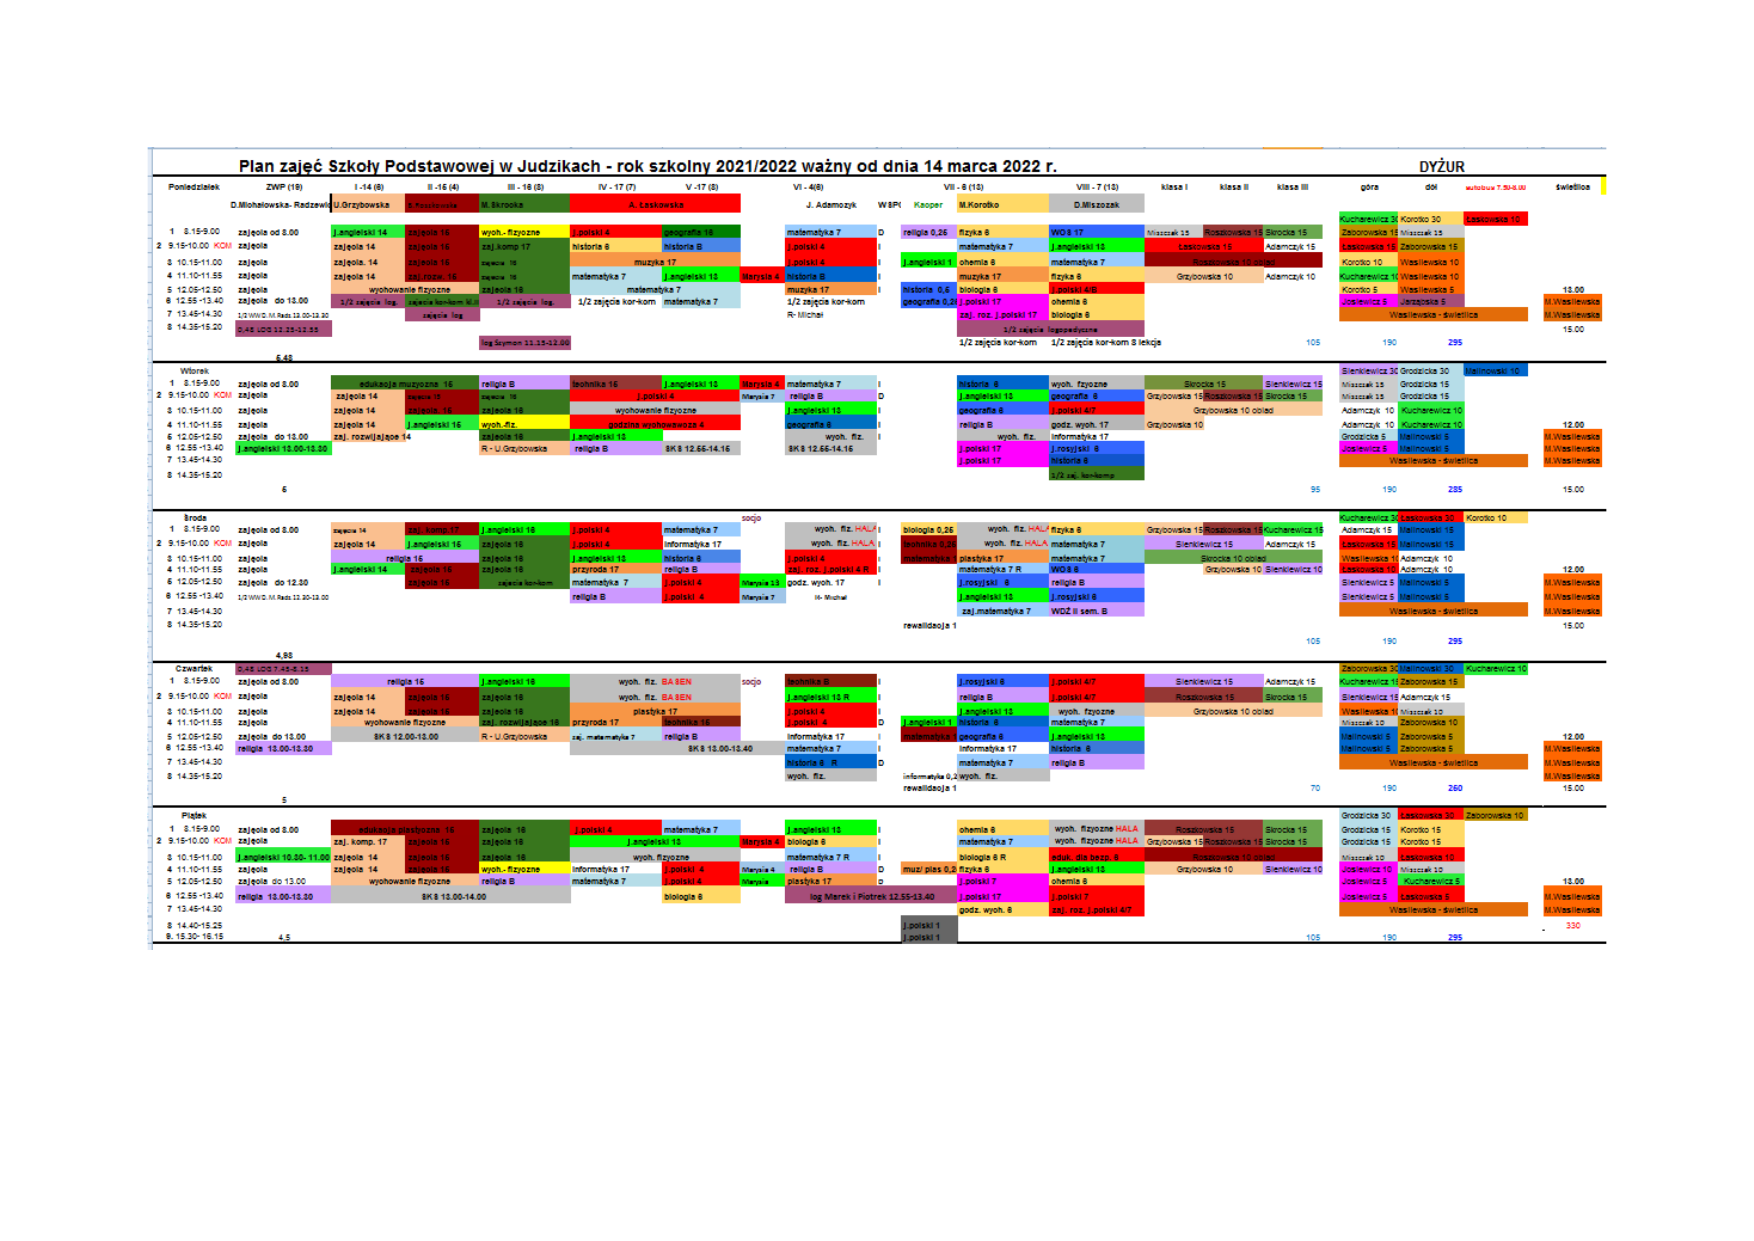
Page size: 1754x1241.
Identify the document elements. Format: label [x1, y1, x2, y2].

picture [147, 147, 1607, 950]
